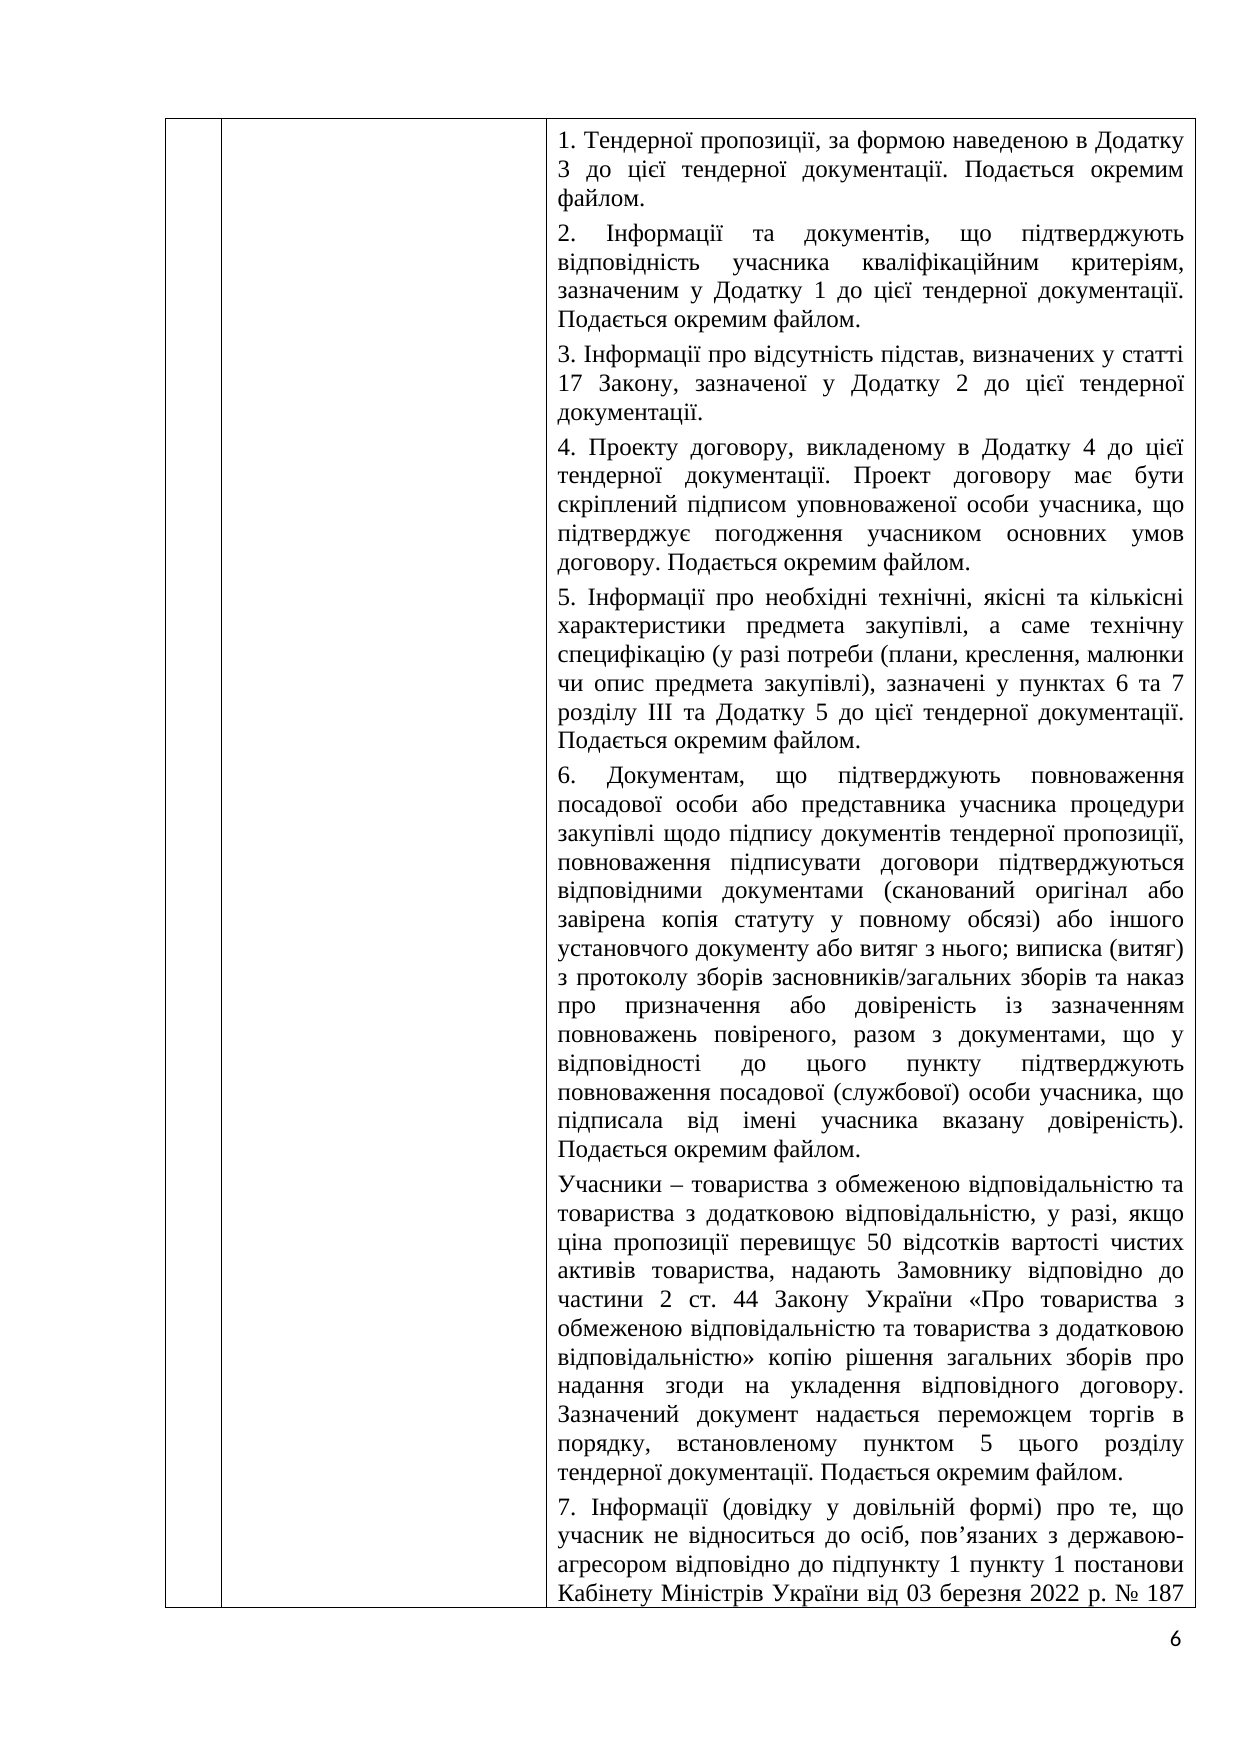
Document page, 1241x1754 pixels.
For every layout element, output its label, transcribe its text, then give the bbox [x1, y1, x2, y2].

table_cell 1 [166, 119, 221, 1607]
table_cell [547, 119, 1195, 1607]
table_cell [222, 119, 546, 1607]
